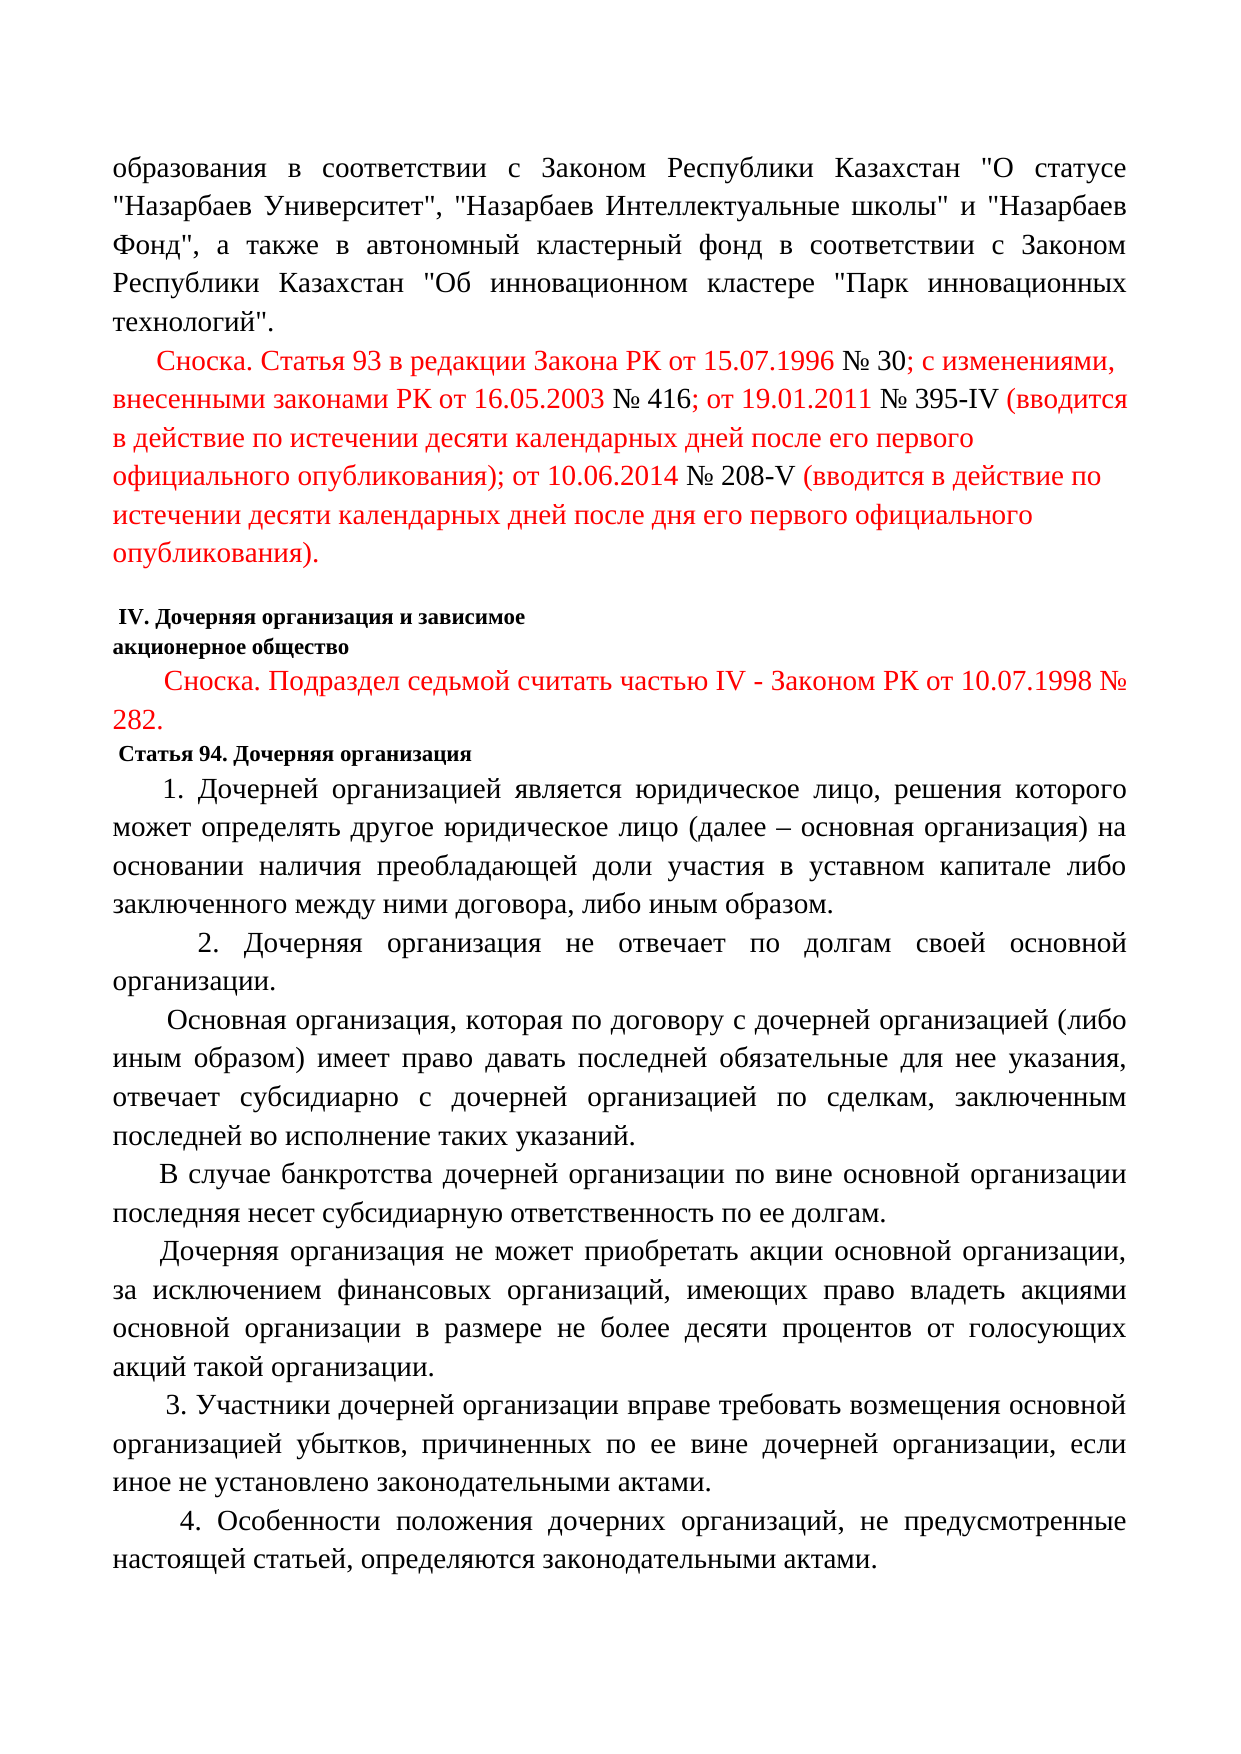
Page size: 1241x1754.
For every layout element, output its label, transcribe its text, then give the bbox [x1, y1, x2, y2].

text Сноска. Подраздел седьмой считать частью IV - Законом РК от 10.07.1998 № 282. [112, 663, 1128, 736]
text IV. Дочерняя организация и зависимое акционерное общество [112, 603, 1128, 659]
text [112, 150, 1128, 338]
text 1. Дочерней организацией является юридическое лицо, решения которого может определять другое юридическое лицо (далее – основная организация) на основании наличия преобладающей доли участия в уставном капитале либо заключенного между ними договора, либо иным образом. [112, 771, 1128, 920]
text Статья 94. Дочерняя организация [112, 741, 1128, 767]
text 2. Дочерняя организация не отвечает по долгам своей основной организации. [112, 925, 1128, 997]
text 3. Участники дочерней организации вправе требовать возмещения основной организацией убытков, причиненных по ее вине дочерней организации, если иное не установлено законодательными актами. [112, 1387, 1128, 1498]
text В случае банкротства дочерней организации по вине основной организации последняя несет субсидиарную ответственность по ее долгам. [112, 1156, 1128, 1228]
text Дочерняя организация не может приобретать акции основной организации, за исключением финансовых организаций, имеющих право владеть акциями основной организации в размере не более десяти процентов от голосующих акций такой организации. [112, 1233, 1128, 1382]
text Сноска. Статья 93 в редакции Закона РК от 15.07.1996 № 30; с изменениями, внесенными законами РК от 16.05.2003 № 416; от 19.01.2011 № 395-IV (вводится в действие по истечении десяти календарных дней после его первого официального опубликования); от 10.06.2014 № 208-V (вводится в действие по истечении десяти календарных дней после дня его первого официального опубликования). [112, 343, 1128, 599]
text 4. Особенности положения дочерних организаций, не предусмотренные настоящей статьей, определяются законодательными актами. [112, 1503, 1128, 1575]
text Основная организация, которая по договору с дочерней организацией (либо иным образом) имеет право давать последней обязательные для нее указания, отвечает субсидиарно с дочерней организацией по сделкам, заключенным последней во исполнение таких указаний. [112, 1002, 1128, 1151]
